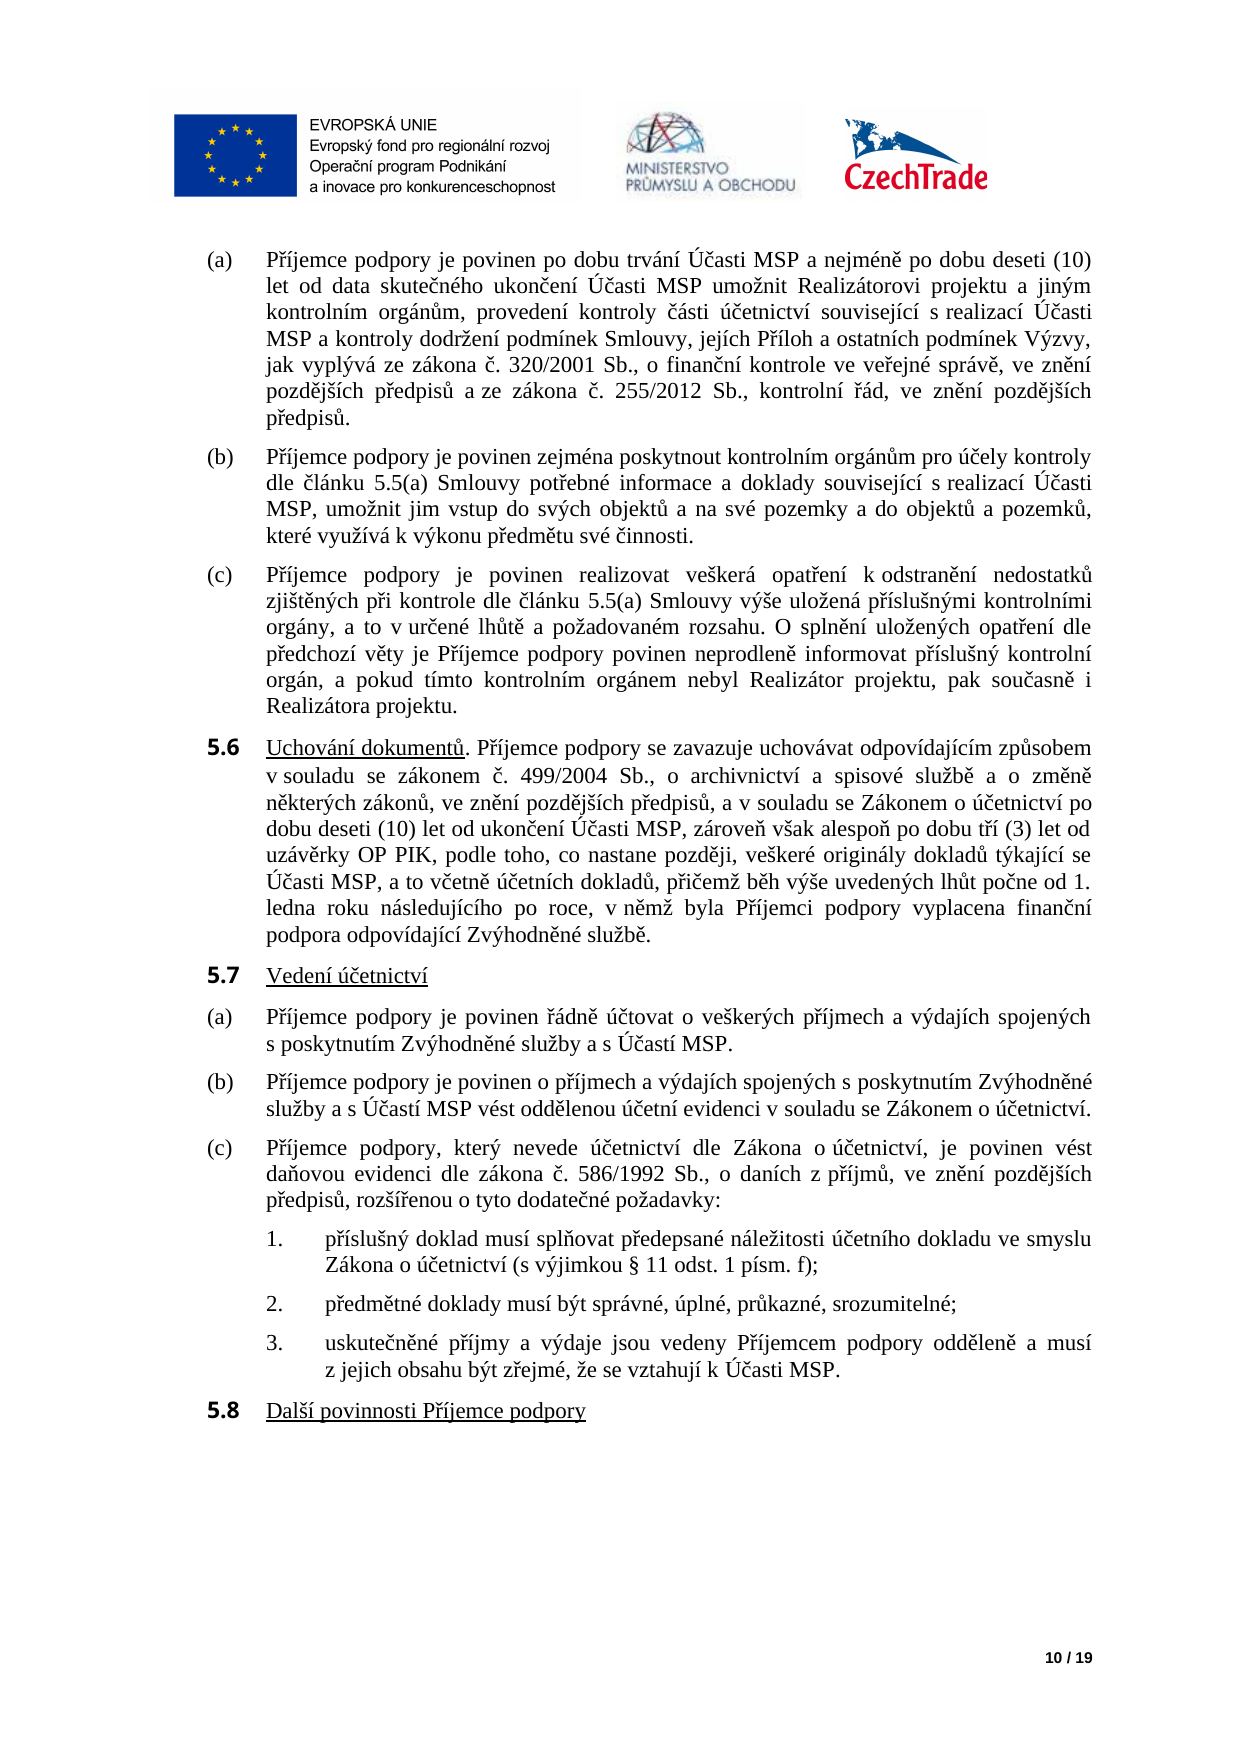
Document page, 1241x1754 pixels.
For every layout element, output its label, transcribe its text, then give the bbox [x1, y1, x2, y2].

list příslušný doklad musí splňovat předepsané náležitosti účetního dokladu ve smyslu Zákona o účetnictví (s výjimkou § 11 odst. 1 písm. f); [266, 1225, 1092, 1278]
text Příjemce podpory je povinen realizovat veškerá opatření k odstranění nedostatků zjištěných při kontrole dle článku 5.5(a) Smlouvy výše uložená příslušnými kontrolními orgány, a to v určené lhůtě a požadovaném rozsahu. O splnění uložených opatření dle předchozí věty je Příjemce podpory povinen neprodleně informovat příslušný kontrolní orgán, a pokud tímto kontrolním orgánem nebyl Realizátor projektu, pak současně i Realizátora projektu. [207, 561, 1092, 719]
picture [147, 87, 583, 202]
text Příjemce podpory je povinen zejména poskytnout kontrolním orgánům pro účely kontroly dle článku 5.5(a) Smlouvy potřebné informace a doklady související s realizací Účasti MSP, umožnit jim vstup do svých objektů a na své pozemky a do objektů a pozemků, které využívá k výkonu předmětu své činnosti. [207, 443, 1092, 548]
text Příjemce podpory, který nevede účetnictví dle Zákona o účetnictví, je povinen vést daňovou evidenci dle zákona č. 586/1992 Sb., o daních z příjmů, ve znění pozdějších předpisů, rozšířenou o tyto dodatečné požadavky: [207, 1134, 1092, 1213]
text Příjemce podpory je povinen po dobu trvání Účasti MSP a nejméně po dobu deseti (10) let od data skutečného ukončení Účasti MSP umožnit Realizátorovi projektu a jiným kontrolním orgánům, provedení kontroly části účetnictví související s realizací Účasti MSP a kontroly dodržení podmínek Smlouvy, jejích Příloh a ostatních podmínek Výzvy, jak vyplývá ze zákona č. 320/2001 Sb., o finanční kontrole ve veřejné správě, ve znění pozdějších předpisů a ze zákona č. 255/2012 Sb., kontrolní řád, ve znění pozdějších předpisů. [207, 246, 1092, 430]
text Další povinnosti Příjemce podpory [207, 1394, 1092, 1426]
text Příjemce podpory je povinen řádně účtovat o veškerých příjmech a výdajích spojených s poskytnutím Zvýhodněné služby a s Účastí MSP. [207, 1003, 1092, 1056]
text Uchování dokumentů. Příjemce podpory se zavazuje uchovávat odpovídajícím způsobem v souladu se zákonem č. 499/2004 Sb., o archivnictví a spisové službě a o změně některých zákonů, ve znění pozdějších předpisů, a v souladu se Zákonem o účetnictví po dobu deseti (10) let od ukončení Účasti MSP, zároveň však alespoň po dobu tří (3) let od uzávěrky OP PIK, podle toho, co nastane později, veškeré originály dokladů týkající se Účasti MSP, a to včetně účetních dokladů, přičemž běh výše uvedených lhůt počne od 1. ledna roku následujícího po roce, v němž byla Příjemci podpory vyplacena finanční podpora odpovídající Zvýhodněné službě. [207, 731, 1092, 947]
list uskutečněné příjmy a výdaje jsou vedeny Příjemcem podpory odděleně a musí z jejich obsahu být zřejmé, že se vztahují k Účasti MSP. [266, 1329, 1092, 1382]
list předmětné doklady musí být správné, úplné, průkazné, srozumitelné; [266, 1290, 1092, 1317]
text Vedení účetnictví [207, 959, 1092, 991]
picture [845, 107, 988, 202]
picture [616, 101, 805, 202]
text Příjemce podpory je povinen o příjmech a výdajích spojených s poskytnutím Zvýhodněné služby a s Účastí MSP vést oddělenou účetní evidenci v souladu se Zákonem o účetnictví. [207, 1068, 1092, 1121]
